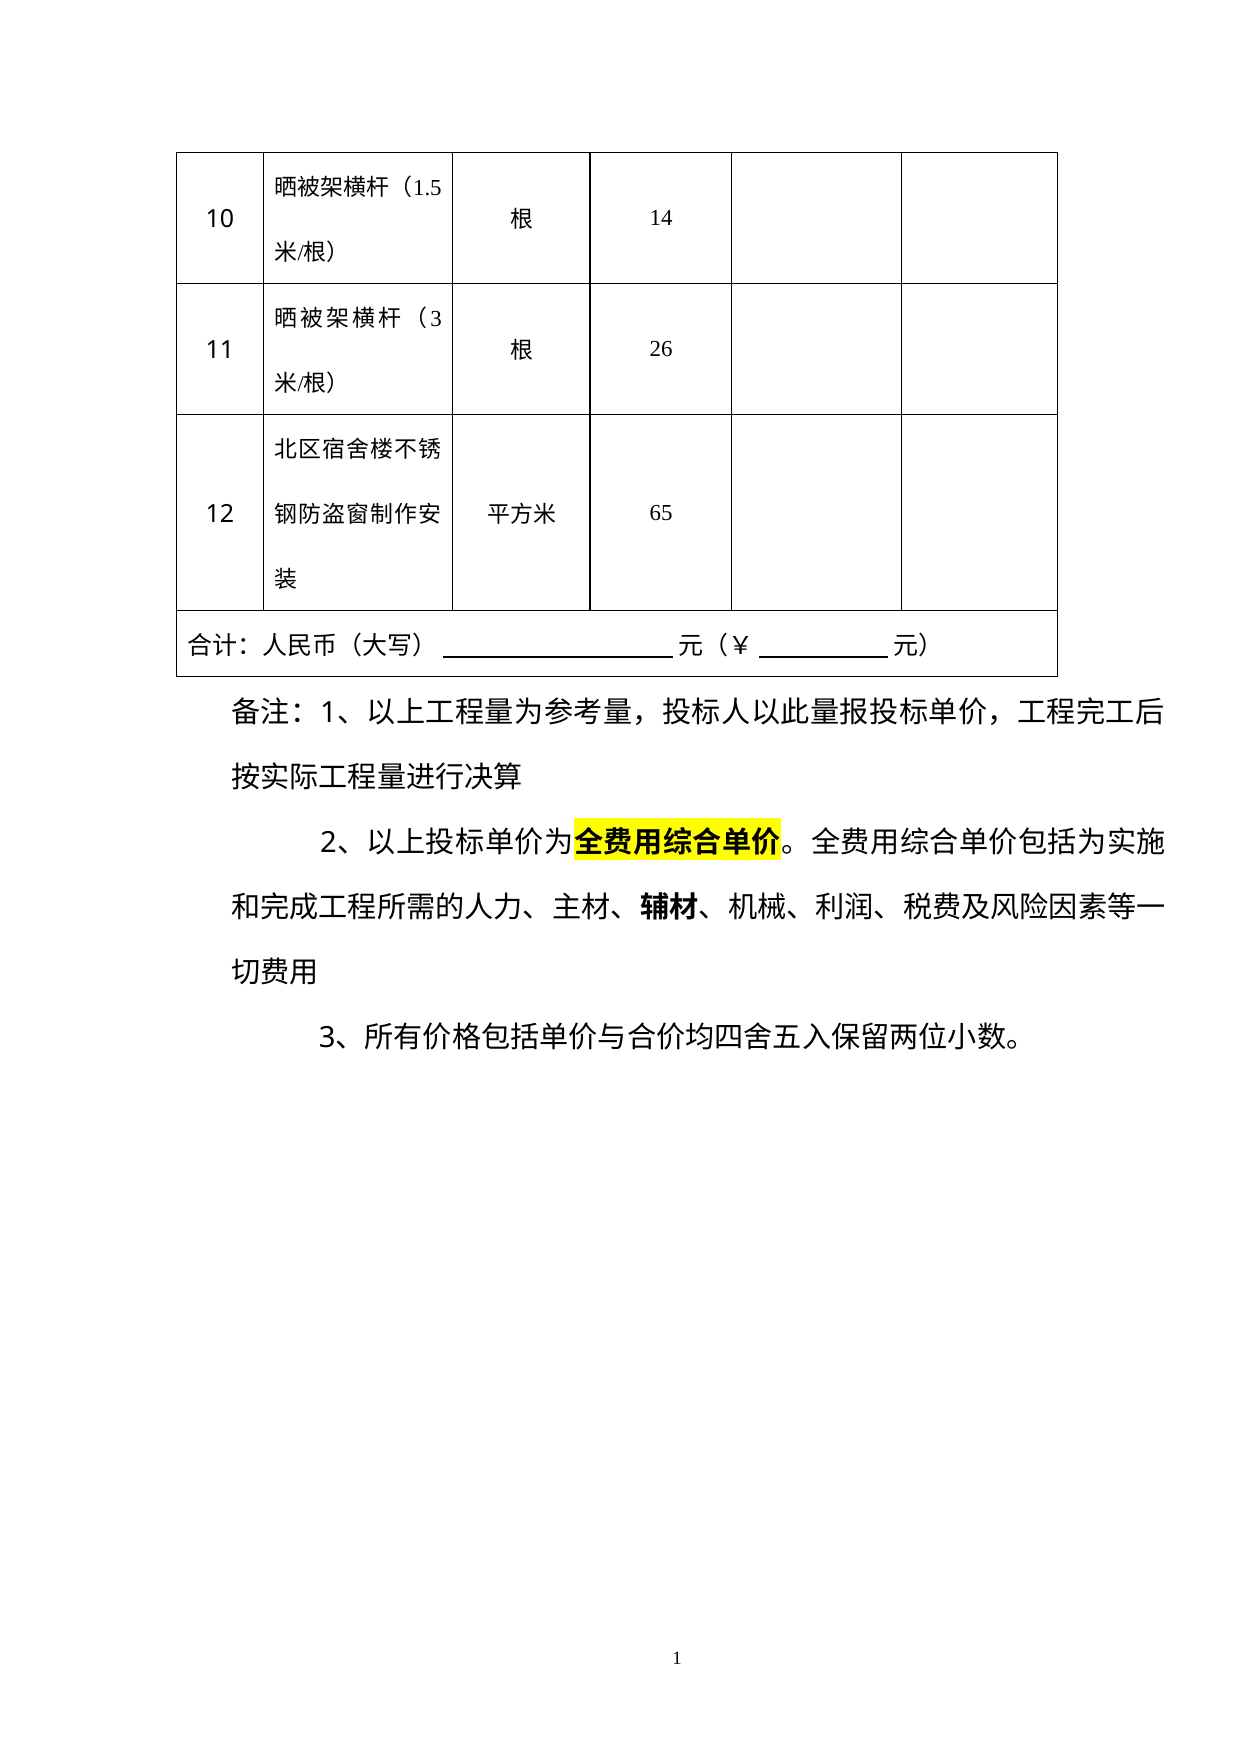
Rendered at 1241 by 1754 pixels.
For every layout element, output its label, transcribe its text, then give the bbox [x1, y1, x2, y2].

text 3、所有价格包括单价与合价均四舍五入保留两位小数。 [231, 1002, 1166, 1067]
table_cell 平方米 [453, 415, 589, 610]
text 备注：1、以上工程量为参考量，投标人以此量报投标单价，工程完工后按实际工程量进行决算 [231, 677, 1166, 807]
table_cell 65 [591, 415, 731, 610]
table_cell [732, 415, 901, 610]
table_cell 14 [591, 153, 731, 283]
table_cell 12 [177, 415, 263, 610]
table_cell [902, 153, 1057, 283]
table_cell 合计：人民币（大写） 元（￥ 元） [177, 611, 1057, 676]
table_cell [732, 284, 901, 414]
table_cell 根 [453, 284, 589, 414]
text 2、以上投标单价为全费用综合单价。全费用综合单价包括为实施和完成工程所需的人力、主材、辅材、机械、利润、税费及风险因素等一切费用 [231, 807, 1166, 1002]
table_cell 26 [591, 284, 731, 414]
table_cell 北区宿舍楼不锈钢防盗窗制作安装 [264, 415, 452, 610]
table_cell [902, 284, 1057, 414]
table_cell [902, 415, 1057, 610]
table_cell 10 [177, 153, 263, 283]
table_cell 晒被架横杆（3米/根） [264, 284, 452, 414]
table_cell 根 [453, 153, 589, 283]
table_cell 晒被架横杆（1.5米/根） [264, 153, 452, 283]
table_cell [732, 153, 901, 283]
table_cell 11 [177, 284, 263, 414]
